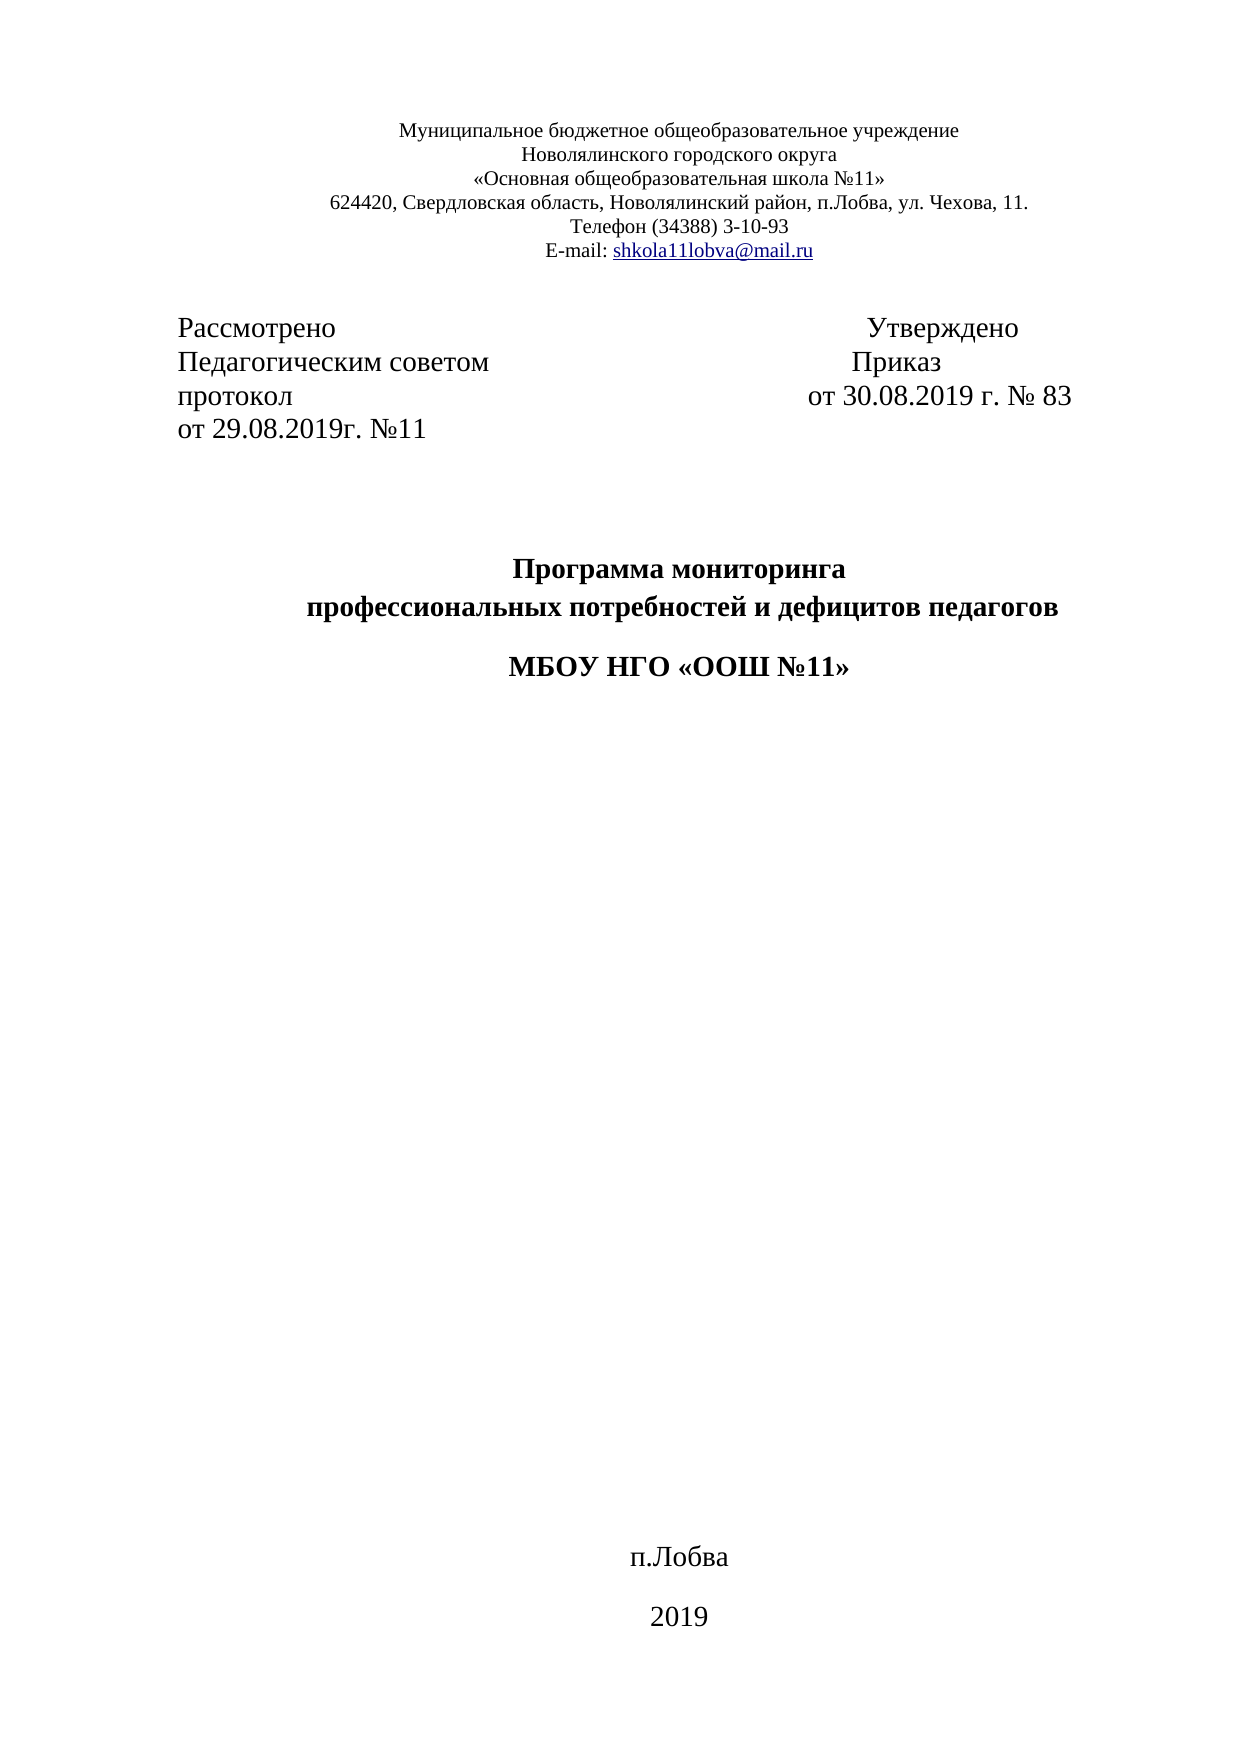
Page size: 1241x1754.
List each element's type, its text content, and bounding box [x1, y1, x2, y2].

text Новолялинского городского округа [177, 142, 1181, 166]
text п.Лобва [177, 1539, 1181, 1573]
table_header Рассмотрено Педагогическим советом протокол от 29.08.2019г. №11 [166, 311, 694, 445]
text E-mail: shkola11lobva@mail.ru [177, 238, 1181, 262]
text «Основная общеобразовательная школа №11» [177, 166, 1181, 190]
text Телефон (34388) 3-10-93 [177, 214, 1181, 238]
text 624420, Свердловская область, Новолялинский район, п.Лобва, ул. Чехова, 11. [177, 190, 1181, 214]
text 2019 [177, 1599, 1181, 1632]
table_header Утверждено Приказ от 30.08.2019 г. № 83 [694, 311, 1192, 445]
text Муниципальное бюджетное общеобразовательное учреждение [177, 118, 1181, 142]
text МБОУ НГО «ООШ №11» [177, 649, 1181, 682]
text Программа мониторинга профессиональных потребностей и дефицитов педагогов [177, 551, 1181, 623]
